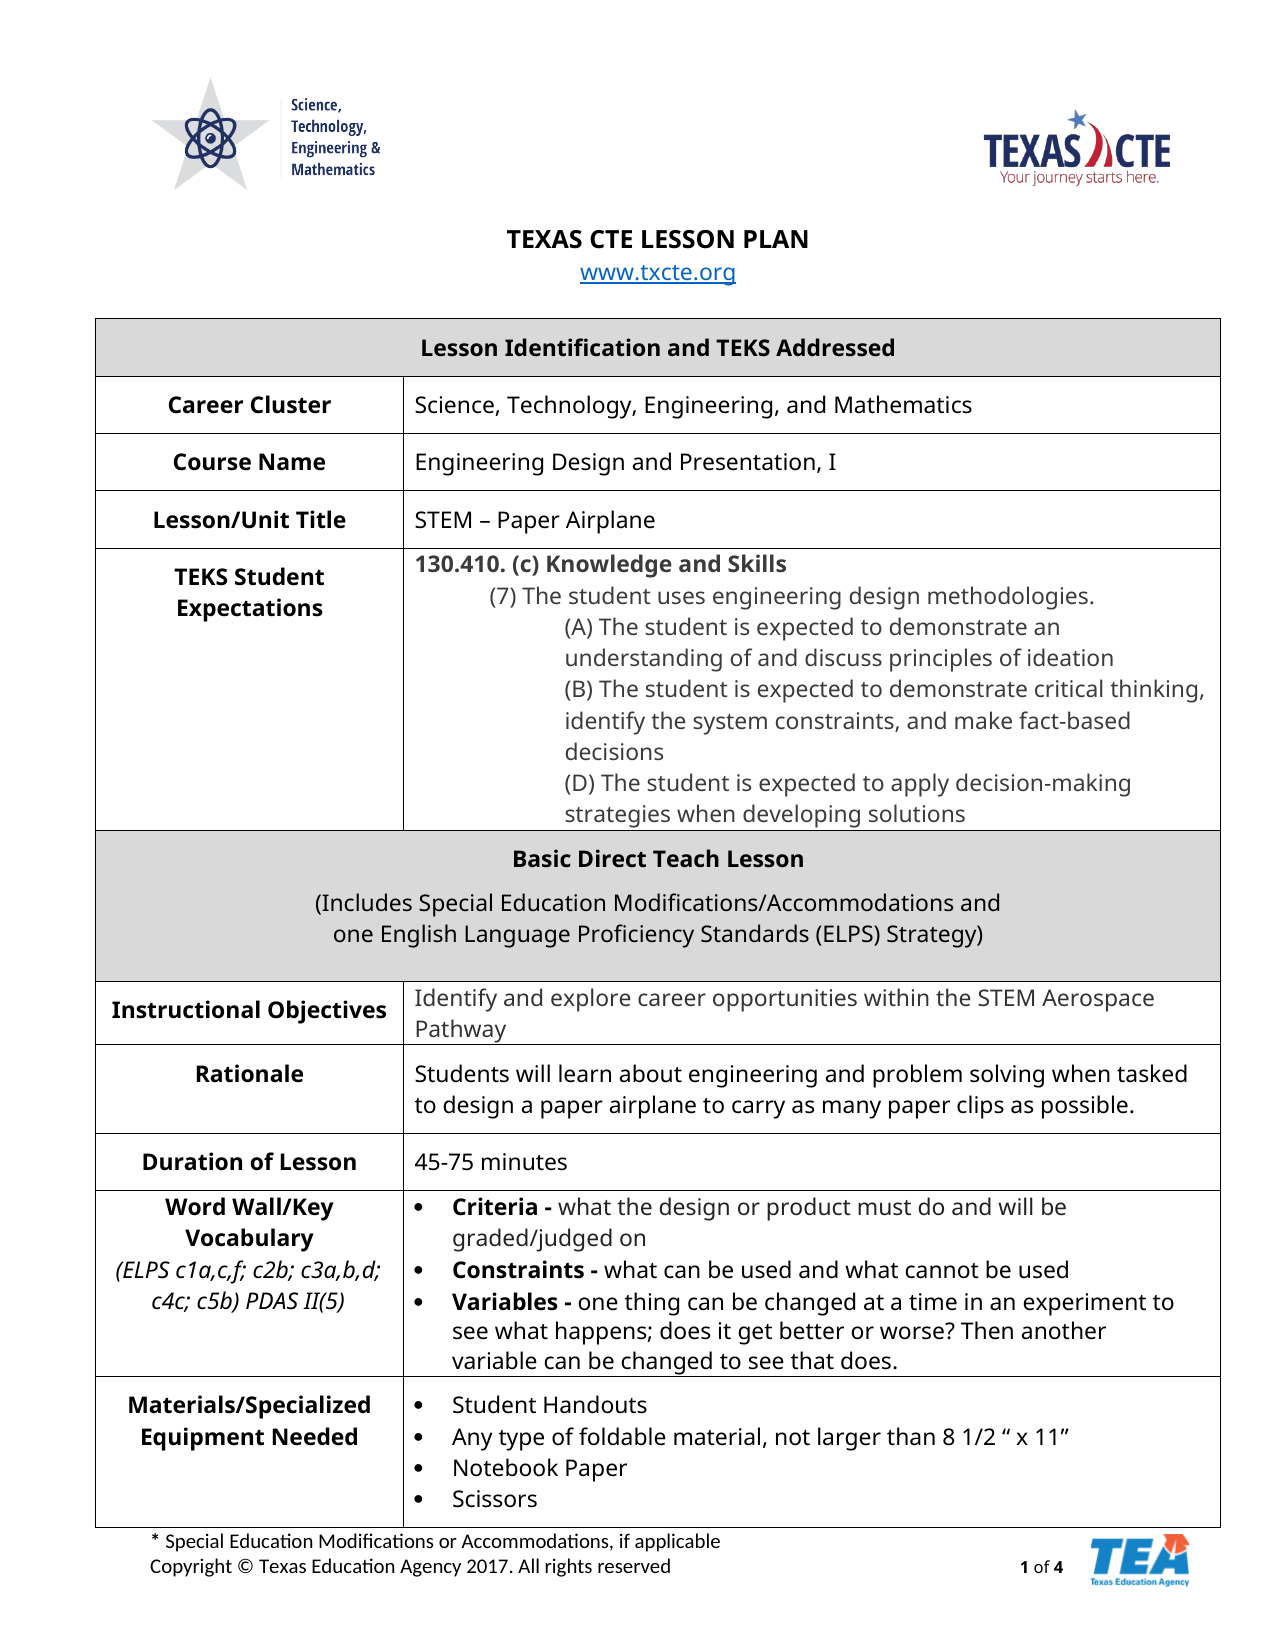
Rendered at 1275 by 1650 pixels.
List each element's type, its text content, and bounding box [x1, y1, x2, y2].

table_cell Course Name [96, 434, 403, 490]
table_cell Criteria - what the design or product must do and will be graded/judged on Constraints - what can be used and what cannot be used Variables - one thing can be changed at a time in an experiment to see what happens; does it get better or worse? Then another variable can be changed to see that does. [404, 1191, 1220, 1376]
table_cell Career Cluster [96, 377, 403, 433]
table_cell Materials/Specialized Equipment Needed [96, 1377, 403, 1527]
picture [964, 98, 1189, 197]
table_cell Word Wall/Key Vocabulary (ELPS c1a,c,f; c2b; c3a,b,d; c4c; c5b) PDAS II(5) [96, 1191, 403, 1376]
picture [150, 75, 395, 193]
table_cell Engineering Design and Presentation, I [404, 434, 1220, 490]
table_cell Identify and explore career opportunities within the STEM Aerospace Pathway [404, 982, 1220, 1044]
table_cell TEKS Student Expectations [96, 549, 403, 830]
table_cell Science, Technology, Engineering, and Mathematics [404, 377, 1220, 433]
table_cell STEM – Paper Airplane [404, 491, 1220, 547]
table_header TEXAS CTE LESSON PLAN www.txcte.org [96, 222, 1221, 318]
table_cell Lesson Identification and TEKS Addressed [96, 319, 1220, 376]
table_cell Students will learn about engineering and problem solving when tasked to design a paper airplane to carry as many paper clips as possible. [404, 1045, 1220, 1133]
table_cell 130.410. (c) Knowledge and Skills (7) The student uses engineering design methodologies. (A) The student is expected to demonstrate an understanding of and discuss principles of ideation (B) The student is expected to demonstrate critical thinking, identify the system constraints, and make fact-based decisions (D) The student is expected to apply decision-making strategies when developing solutions [404, 549, 1220, 830]
table_cell 45-75 minutes [404, 1134, 1220, 1190]
table_cell Lesson/Unit Title [96, 491, 403, 547]
table_cell Duration of Lesson [96, 1134, 403, 1190]
table_cell Basic Direct Teach Lesson (Includes Special Education Modifications/Accommodations and one English Language Proficiency Standards (ELPS) Strategy) [96, 831, 1220, 981]
table_cell Instructional Objectives [96, 982, 403, 1044]
table_cell Rationale [96, 1045, 403, 1133]
picture [1090, 1534, 1190, 1587]
